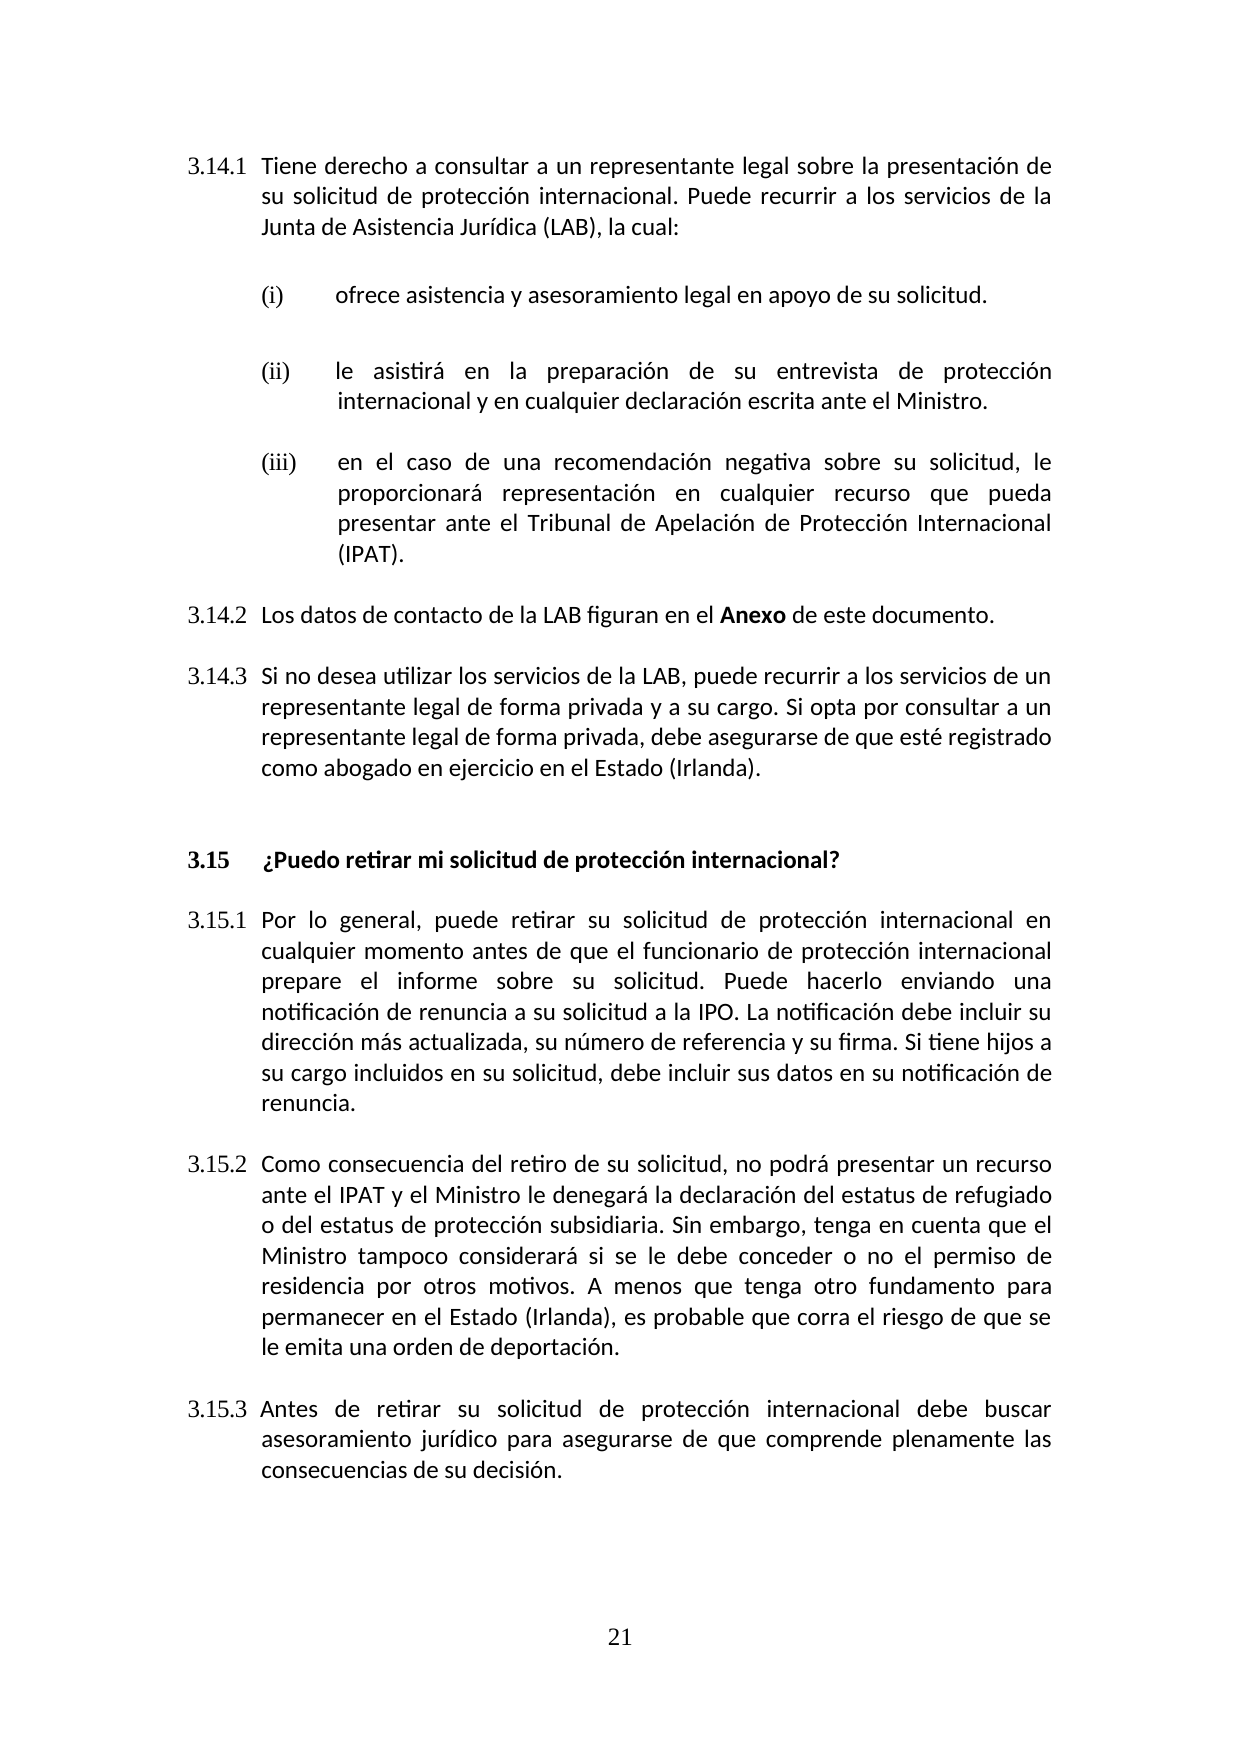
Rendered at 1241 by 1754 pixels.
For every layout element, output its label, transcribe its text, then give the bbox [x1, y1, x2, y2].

list Los datos de contacto de la LAB figuran en el Anexo de este documento. [187, 599, 1107, 629]
list le asistirá en la preparación de su entrevista de protección internacional y en cualquier declaración escrita ante el Ministro. [261, 355, 1053, 416]
list Tiene derecho a consultar a un representante legal sobre la presentación de su solicitud de protección internacional. Puede recurrir a los servicios de la Junta de Asistencia Jurídica (LAB), la cual: [187, 150, 1053, 242]
list ofrece asistencia y asesoramiento legal en apoyo de su solicitud. [261, 279, 1053, 310]
list Por lo general, puede retirar su solicitud de protección internacional en cualquier momento antes de que el funcionario de protección internacional prepare el informe sobre su solicitud. Puede hacerlo enviando una notificación de renuncia a su solicitud a la IPO. La notificación debe incluir su dirección más actualizada, su número de referencia y su firma. Si tiene hijos a su cargo incluidos en su solicitud, debe incluir sus datos en su notificación de renuncia. [187, 904, 1053, 1118]
subtitle ¿Puedo retirar mi solicitud de protección internacional? [187, 844, 1107, 874]
list en el caso de una recomendación negativa sobre su solicitud, le proporcionará representación en cualquier recurso que pueda presentar ante el Tribunal de Apelación de Protección Internacional (IPAT). [261, 446, 1053, 568]
list Si no desea utilizar los servicios de la LAB, puede recurrir a los servicios de un representante legal de forma privada y a su cargo. Si opta por consultar a un representante legal de forma privada, debe asegurarse de que esté registrado como abogado en ejercicio en el Estado (Irlanda). [187, 660, 1053, 782]
list Como consecuencia del retiro de su solicitud, no podrá presentar un recurso ante el IPAT y el Ministro le denegará la declaración del estatus de refugiado o del estatus de protección subsidiaria. Sin embargo, tenga en cuenta que el Ministro tampoco considerará si se le debe conceder o no el permiso de residencia por otros motivos. A menos que tenga otro fundamento para permanecer en el Estado (Irlanda), es probable que corra el riesgo de que se le emita una orden de deportación. [187, 1148, 1053, 1362]
list Antes de retirar su solicitud de protección internacional debe buscar asesoramiento jurídico para asegurarse de que comprende plenamente las consecuencias de su decisión. [187, 1393, 1053, 1484]
